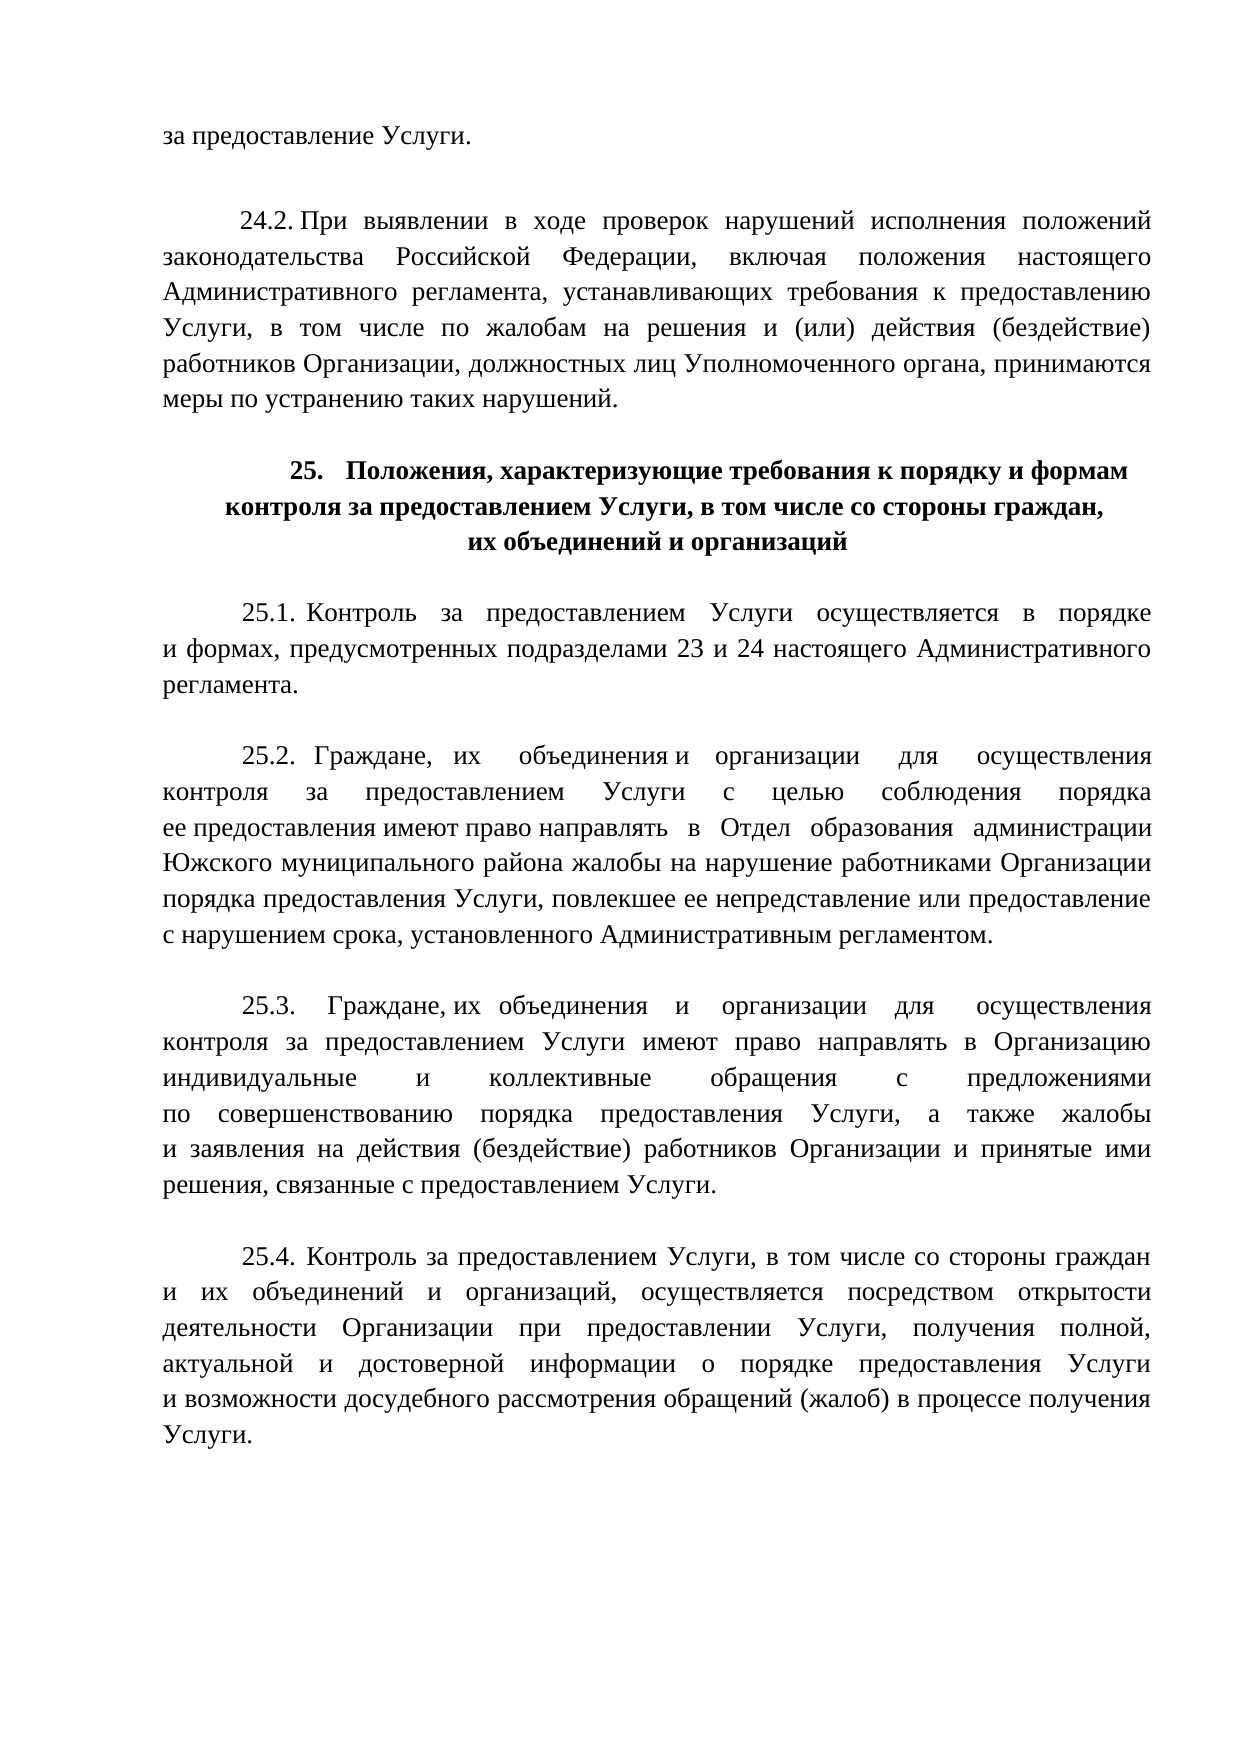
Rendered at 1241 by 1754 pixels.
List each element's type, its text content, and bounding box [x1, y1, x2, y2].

list Положения, характеризующие требования к порядку и формам контроля за предоставлением Услуги, в том числе со стороны граждан, [225, 454, 1152, 521]
list При выявлении в ходе проверок нарушений исполнения положений законодательства Российской Федерации, включая положения настоящего Административного регламента, устанавливающих требования к предоставлению Услуги, в том числе по жалобам на решения и (или) действия (бездействие) работников Организации, должностных лиц Уполномоченного органа, принимаются меры по устранению таких нарушений. [162, 204, 1152, 414]
list Граждане, их объединения и организации для осуществления контроля за предоставлением Услуги имеют право направлять в Организацию индивидуальные и коллективные обращения с предложениями по совершенствованию порядка предоставления Услуги, а также жалобы и заявления на действия (бездействие) работников Организации и принятые ими решения, связанные с предоставлением Услуги. [162, 989, 1152, 1199]
text их объединений и организаций [162, 525, 1152, 557]
list Контроль за предоставлением Услуги, в том числе со стороны граждан и их объединений и организаций, осуществляется посредством открытости деятельности Организации при предоставлении Услуги, получения полной, актуальной и достоверной информации о порядке предоставления Услуги и возможности досудебного рассмотрения обращений (жалоб) в процессе получения Услуги. [162, 1239, 1152, 1449]
list Контроль за предоставлением Услуги осуществляется в порядке и формах, предусмотренных подразделами 23 и 24 настоящего Административного регламента. [162, 596, 1152, 699]
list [162, 119, 1152, 150]
list Граждане, их объединения и организации для осуществления контроля за предоставлением Услуги с целью соблюдения порядка ее предоставления имеют право направлять в Отдел образования администрации Южского муниципального района жалобы на нарушение работниками Организации порядка предоставления Услуги, повлекшее ее непредставление или предоставление с нарушением срока, установленного Административным регламентом. [162, 739, 1152, 949]
